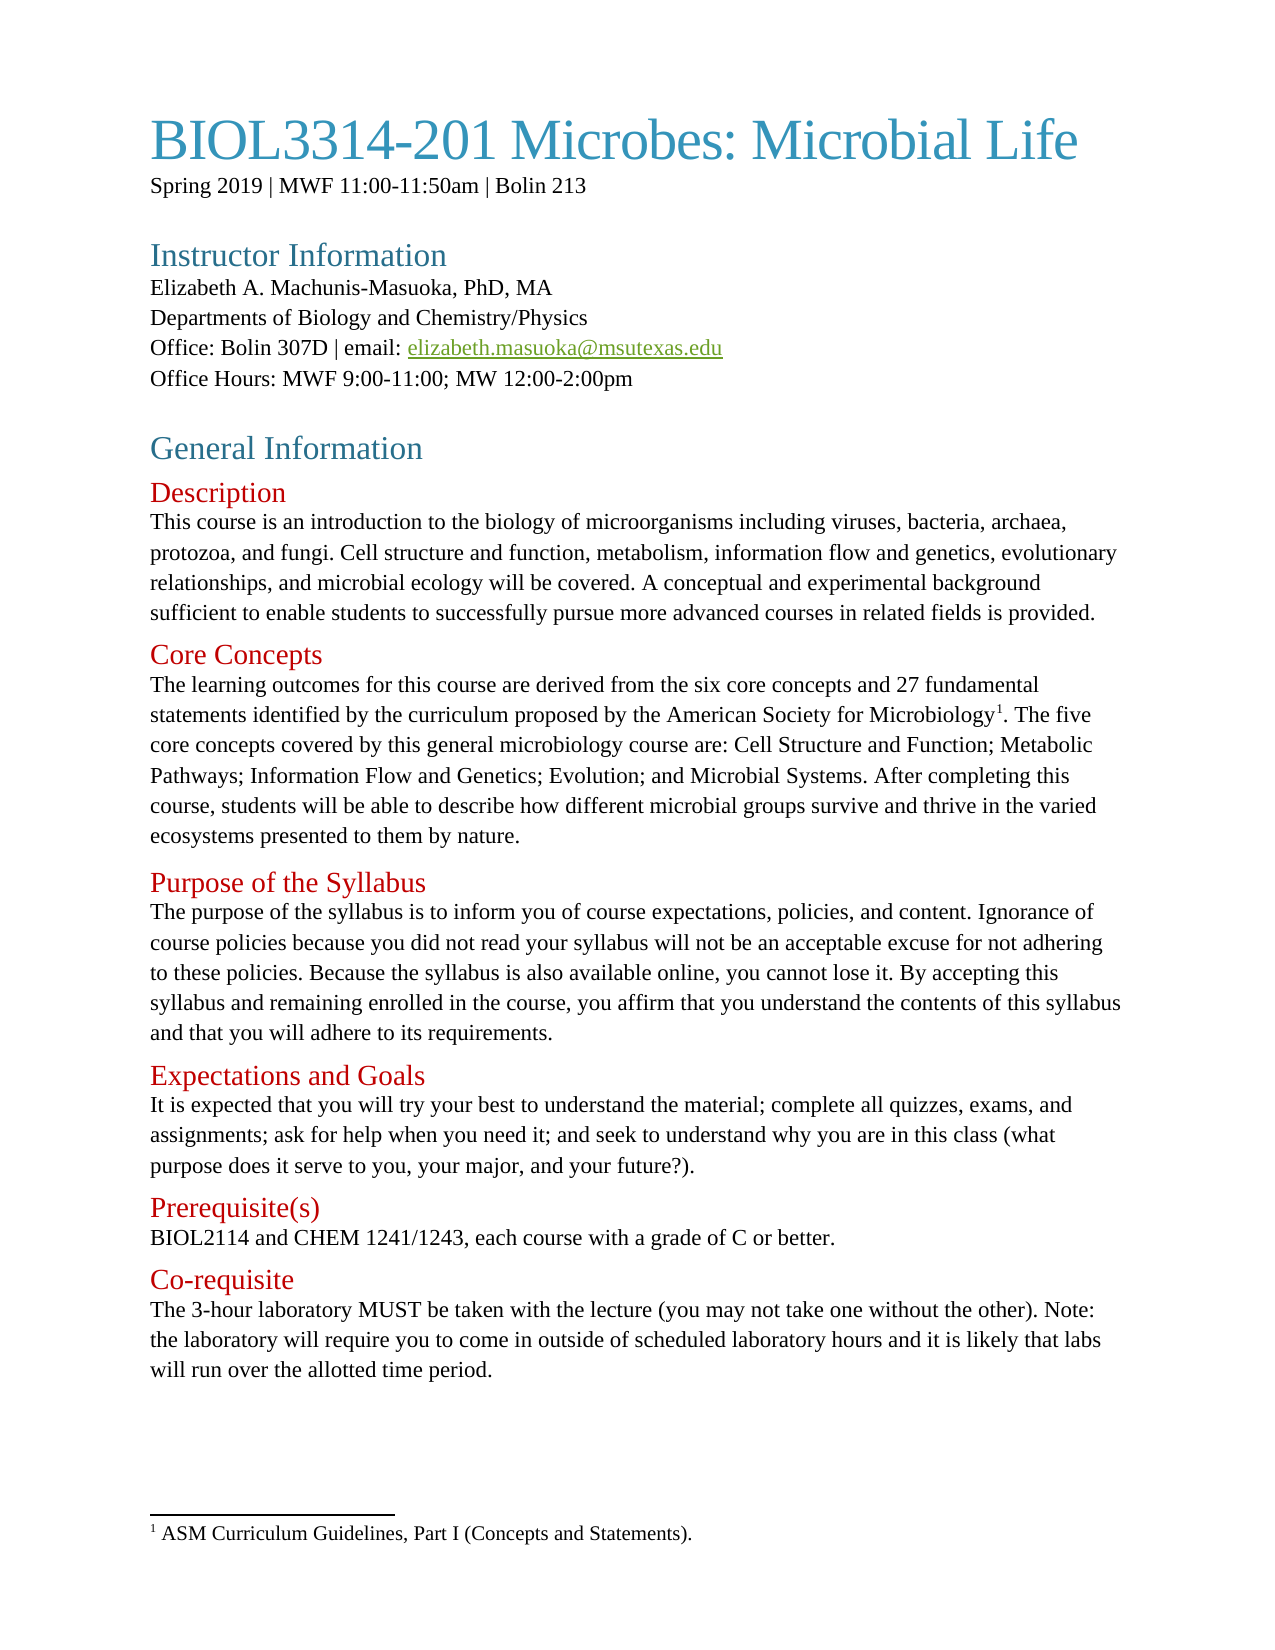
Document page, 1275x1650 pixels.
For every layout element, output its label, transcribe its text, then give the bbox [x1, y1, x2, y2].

text BIOL2114 and CHEM 1241/1243, each course with a grade of C or better. [150, 1224, 1125, 1250]
text Office: Bolin 307D | email: elizabeth.masuoka@msutexas.edu [150, 334, 1125, 361]
subtitle Instructor Information [150, 236, 1125, 274]
text This course is an introduction to the biology of microorganisms including viruses, bacteria, archaea, protozoa, and fungi. Cell structure and function, metabolism, information flow and genetics, evolutionary relationships, and microbial ecology will be covered. A conceptual and experimental background sufficient to enable students to successfully pursue more advanced courses in related fields is provided. [150, 508, 1125, 625]
text The learning outcomes for this course are derived from the six core concepts and 27 fundamental statements identified by the curriculum proposed by the American Society for Microbiology. The five core concepts covered by this general microbiology course are: Cell Structure and Function; Metabolic Pathways; Information Flow and Genetics; Evolution; and Microbial Systems. After completing this course, students will be able to describe how different microbial groups survive and thrive in the varied ecosystems presented to them by nature. [150, 671, 1125, 848]
title BIOL3314-201 Microbes: Microbial Life [150, 105, 1125, 172]
text Office Hours: MWF 9:00-11:00; MW 12:00-2:00pm [150, 364, 1125, 391]
text It is expected that you will try your best to understand the material; complete all quizzes, exams, and assignments; ask for help when you need it; and seek to understand why you are in this class (what purpose does it serve to you, your major, and your future?). [150, 1091, 1125, 1178]
subtitle Core Concepts [150, 637, 1125, 671]
subtitle Purpose of the Syllabus [150, 865, 1125, 898]
text Spring 2019 | MWF 11:00-11:50am | Bolin 213 [150, 172, 1125, 198]
text The purpose of the syllabus is to inform you of course expectations, policies, and content. Ignorance of course policies because you did not read your syllabus will not be an acceptable excuse for not adhering to these policies. Because the syllabus is also available online, you cannot lose it. By accepting this syllabus and remaining enrolled in the course, you affirm that you understand the contents of this syllabus and that you will adhere to its requirements. [150, 898, 1125, 1046]
subtitle Prerequisite(s) [150, 1190, 1125, 1224]
subtitle Co-requisite [150, 1262, 1125, 1296]
text Departments of Biology and Chemistry/Physics [150, 304, 1125, 331]
text The 3-hour laboratory MUST be taken with the lecture (you may not take one without the other). Note: the laboratory will require you to come in outside of scheduled laboratory hours and it is likely that labs will run over the allotted time period. [150, 1296, 1125, 1383]
text Elizabeth A. Machunis-Masuoka, PhD, MA [150, 274, 1125, 300]
